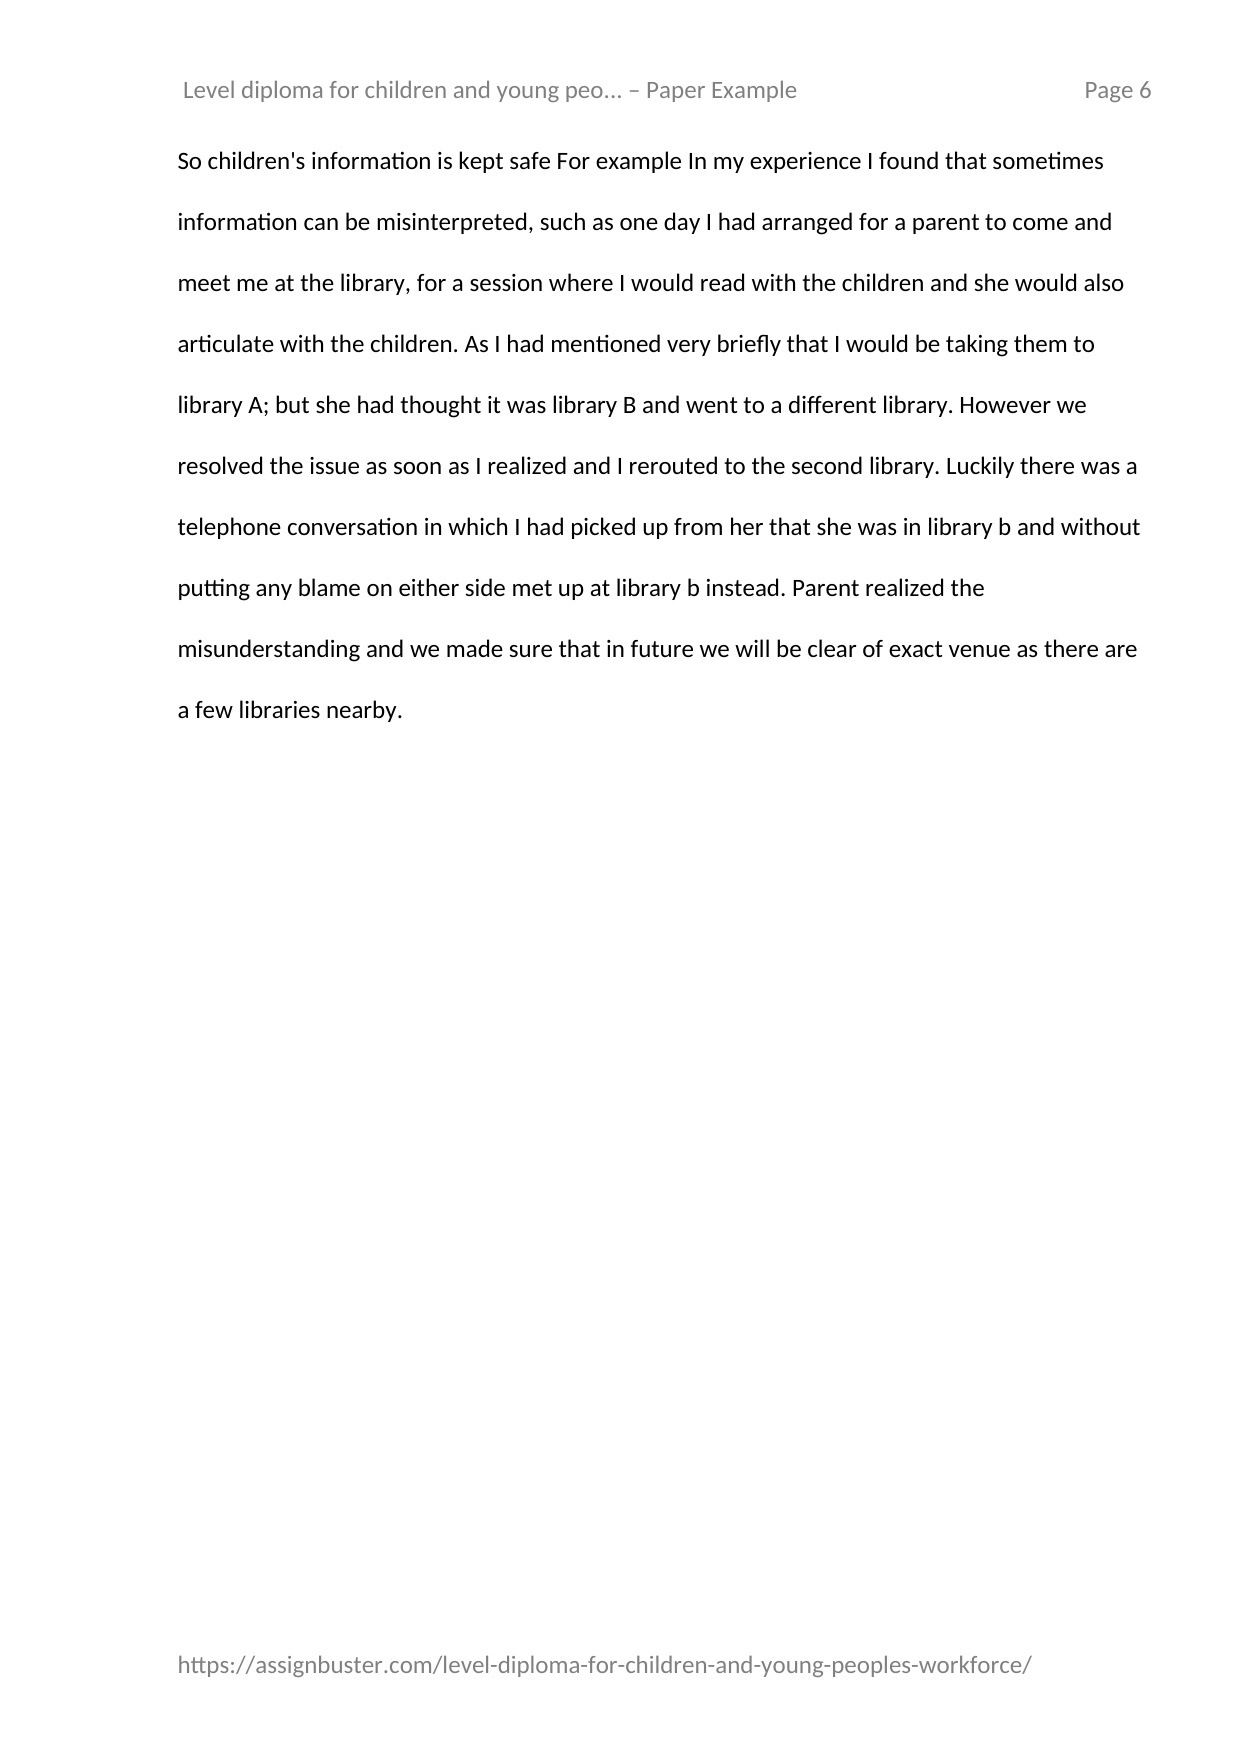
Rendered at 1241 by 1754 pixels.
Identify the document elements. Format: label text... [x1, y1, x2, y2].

text So children's information is kept safe For example In my experience I found that sometimes information can be misinterpreted, such as one day I had arranged for a parent to come and meet me at the library, for a session where I would read with the children and she would also articulate with the children. As I had mentioned very briefly that I would be taking them to library A; but she had thought it was library B and went to a different library. However we resolved the issue as soon as I realized and I rerouted to the second library. Luckily there was a telephone conversation in which I had picked up from her that she was in library b and without putting any blame on either side met up at library b instead. Parent realized the misunderstanding and we made sure that in future we will be clear of exact venue as there are a few libraries nearby. [177, 145, 1152, 725]
